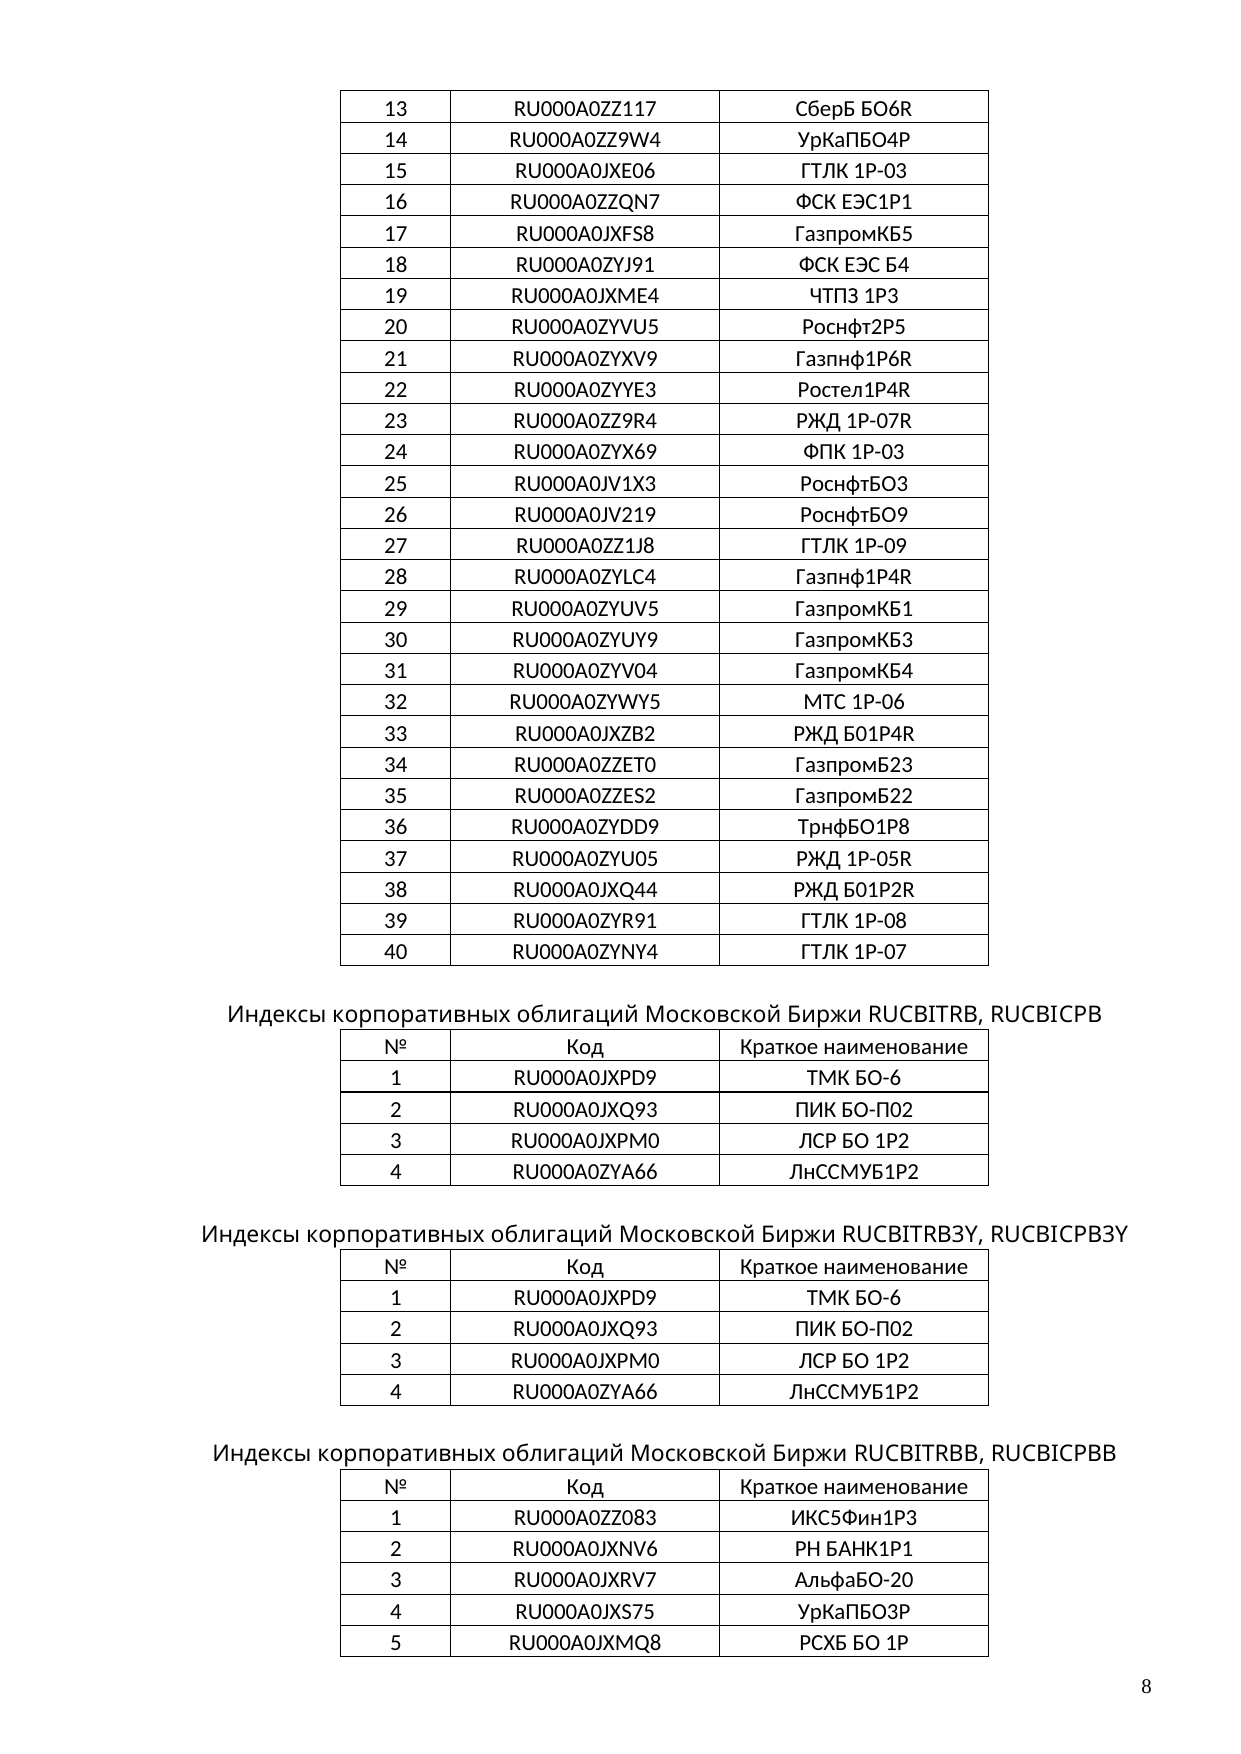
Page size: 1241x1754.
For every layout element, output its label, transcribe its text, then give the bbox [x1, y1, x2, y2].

table_cell 1 [341, 1281, 450, 1311]
table_cell ГТЛК 1P-07 [720, 935, 988, 965]
table_cell ФПК 1P-03 [720, 435, 988, 465]
table_cell RU000A0JXQ44 [451, 873, 719, 903]
table_cell 2 [341, 1093, 450, 1123]
table_cell 30 [341, 623, 450, 653]
table_cell ЧТПЗ 1P3 [720, 279, 988, 309]
table_cell 19 [341, 279, 450, 309]
table_cell RU000A0ZYUV5 [451, 591, 719, 622]
table_cell Ростел1P4R [720, 373, 988, 403]
table_cell 3 [341, 1563, 450, 1593]
table_cell RU000A0JXQ93 [451, 1312, 719, 1342]
table_cell RU000A0JXS75 [451, 1595, 719, 1625]
table_header № [341, 1470, 450, 1500]
table_cell Газпнф1P4R [720, 560, 988, 590]
table_cell ГазпромКБ4 [720, 654, 988, 684]
table_cell 18 [341, 248, 450, 278]
table_cell RU000A0ZYR91 [451, 904, 719, 934]
table_cell RU000A0JXME4 [451, 279, 719, 309]
text Индексы корпоративных облигаций Московской Биржи RUCBITRB, RUCBICPB [177, 998, 1152, 1029]
table_cell ЛСР БО 1Р2 [720, 1124, 988, 1154]
table_cell RU000A0ZYJ91 [451, 248, 719, 278]
table_cell RU000A0ZZQN7 [451, 185, 719, 215]
table_cell МТС 1P-06 [720, 685, 988, 715]
table_cell RU000A0ZZ9W4 [451, 123, 719, 153]
table_cell RU000A0ZZES2 [451, 779, 719, 809]
table_cell 1 [341, 1501, 450, 1531]
table_cell 22 [341, 373, 450, 403]
table_header Краткое наименование [720, 1250, 988, 1280]
table_cell ГТЛК 1P-03 [720, 154, 988, 184]
table_cell 15 [341, 154, 450, 184]
table_cell RU000A0ZYU05 [451, 841, 719, 872]
table_cell 5 [341, 1626, 450, 1656]
table_cell 3 [341, 1344, 450, 1374]
table_cell 38 [341, 873, 450, 903]
table_cell RU000A0JXE06 [451, 154, 719, 184]
table_cell ЛнССМУБ1P2 [720, 1155, 988, 1185]
table_cell ФСК ЕЭС1Р1 [720, 185, 988, 215]
table_cell РЖД Б01P2R [720, 873, 988, 903]
table_cell УрКаПБО4P [720, 123, 988, 153]
table_cell RU000A0ZZ117 [451, 91, 719, 122]
table_cell УрКаПБО3P [720, 1595, 988, 1625]
table_cell 20 [341, 310, 450, 340]
table_cell РН БАНК1Р1 [720, 1532, 988, 1562]
table_cell 13 [341, 91, 450, 122]
table_cell RU000A0JV219 [451, 498, 719, 528]
table_header Код [451, 1470, 719, 1500]
text Индексы корпоративных облигаций Московской Биржи RUCBITRBB, RUCBICPBB [177, 1437, 1152, 1468]
table_cell 29 [341, 591, 450, 622]
table_cell RU000A0ZYLC4 [451, 560, 719, 590]
table_cell RU000A0ZYUY9 [451, 623, 719, 653]
table_cell ЛСР БО 1Р2 [720, 1344, 988, 1374]
table_cell АльфаБО-20 [720, 1563, 988, 1593]
table_cell RU000A0JXRV7 [451, 1563, 719, 1593]
table_cell ПИК БО-П02 [720, 1093, 988, 1123]
table_cell RU000A0ZYDD9 [451, 810, 719, 840]
table_header № [341, 1030, 450, 1060]
table_cell РСХБ БО 1P [720, 1626, 988, 1656]
table_cell ИКС5Фин1P3 [720, 1501, 988, 1531]
table_cell ПИК БО-П02 [720, 1312, 988, 1342]
table_cell RU000A0ZZET0 [451, 748, 719, 778]
table_cell 36 [341, 810, 450, 840]
table_cell ТМК БО-6 [720, 1061, 988, 1091]
table_cell RU000A0ZZ083 [451, 1501, 719, 1531]
table_cell ТМК БО-6 [720, 1281, 988, 1311]
table_cell Газпнф1P6R [720, 341, 988, 372]
table_cell 1 [341, 1061, 450, 1091]
table_cell 39 [341, 904, 450, 934]
table_cell РоснфтБО9 [720, 498, 988, 528]
table_cell ТрнфБО1P8 [720, 810, 988, 840]
table_cell RU000A0JXQ93 [451, 1093, 719, 1123]
table_cell ФСК ЕЭС Б4 [720, 248, 988, 278]
table_cell RU000A0ZZ1J8 [451, 529, 719, 559]
table_cell RU000A0ZYA66 [451, 1155, 719, 1185]
table_cell RU000A0JXFS8 [451, 216, 719, 247]
table_cell ГазпромКБ1 [720, 591, 988, 622]
table_cell РЖД 1Р-05R [720, 841, 988, 872]
table_header Код [451, 1250, 719, 1280]
table_cell ЛнССМУБ1P2 [720, 1375, 988, 1405]
table_cell RU000A0ZYX69 [451, 435, 719, 465]
table_cell 27 [341, 529, 450, 559]
table_cell 40 [341, 935, 450, 965]
table_cell RU000A0ZYVU5 [451, 310, 719, 340]
table_cell СберБ БО6R [720, 91, 988, 122]
table_cell 2 [341, 1312, 450, 1342]
table_cell ГТЛК 1P-08 [720, 904, 988, 934]
table_cell 14 [341, 123, 450, 153]
table_cell ГазпромБ22 [720, 779, 988, 809]
table_cell 16 [341, 185, 450, 215]
table_cell ГазпромБ23 [720, 748, 988, 778]
table_cell 35 [341, 779, 450, 809]
table_cell 33 [341, 716, 450, 747]
table_header Код [451, 1030, 719, 1060]
table_cell RU000A0ZYA66 [451, 1375, 719, 1405]
table_cell РЖД 1Р-07R [720, 404, 988, 434]
table_cell 4 [341, 1375, 450, 1405]
table_cell ГазпромКБ3 [720, 623, 988, 653]
table_cell RU000A0ZYXV9 [451, 341, 719, 372]
table_cell 34 [341, 748, 450, 778]
table_header Краткое наименование [720, 1470, 988, 1500]
table_cell 17 [341, 216, 450, 247]
table_cell RU000A0ZZ9R4 [451, 404, 719, 434]
table_cell RU000A0JXPD9 [451, 1281, 719, 1311]
table_cell RU000A0ZYWY5 [451, 685, 719, 715]
table_cell 31 [341, 654, 450, 684]
table_cell 32 [341, 685, 450, 715]
table_cell 2 [341, 1532, 450, 1562]
table_cell ГТЛК 1P-09 [720, 529, 988, 559]
table_cell RU000A0ZYV04 [451, 654, 719, 684]
table_cell 24 [341, 435, 450, 465]
table_cell RU000A0JXZB2 [451, 716, 719, 747]
table_cell 28 [341, 560, 450, 590]
table_cell 37 [341, 841, 450, 872]
table_cell RU000A0JXPM0 [451, 1124, 719, 1154]
table_cell 4 [341, 1155, 450, 1185]
text Индексы корпоративных облигаций Московской Биржи RUCBITRB3Y, RUCBICPB3Y [177, 1217, 1152, 1249]
table_cell ГазпромКБ5 [720, 216, 988, 247]
table_cell 3 [341, 1124, 450, 1154]
table_cell Роснфт2P5 [720, 310, 988, 340]
table_cell RU000A0ZYYE3 [451, 373, 719, 403]
table_header Краткое наименование [720, 1030, 988, 1060]
table_cell 21 [341, 341, 450, 372]
table_cell 26 [341, 498, 450, 528]
table_cell RU000A0JXNV6 [451, 1532, 719, 1562]
table_cell RU000A0JXPM0 [451, 1344, 719, 1374]
table_cell RU000A0JXMQ8 [451, 1626, 719, 1656]
table_header № [341, 1250, 450, 1280]
table_cell 4 [341, 1595, 450, 1625]
table_cell RU000A0JXPD9 [451, 1061, 719, 1091]
table_cell 23 [341, 404, 450, 434]
table_cell РоснфтБО3 [720, 466, 988, 497]
table_cell RU000A0ZYNY4 [451, 935, 719, 965]
table_cell РЖД Б01P4R [720, 716, 988, 747]
table_cell RU000A0JV1X3 [451, 466, 719, 497]
table_cell 25 [341, 466, 450, 497]
